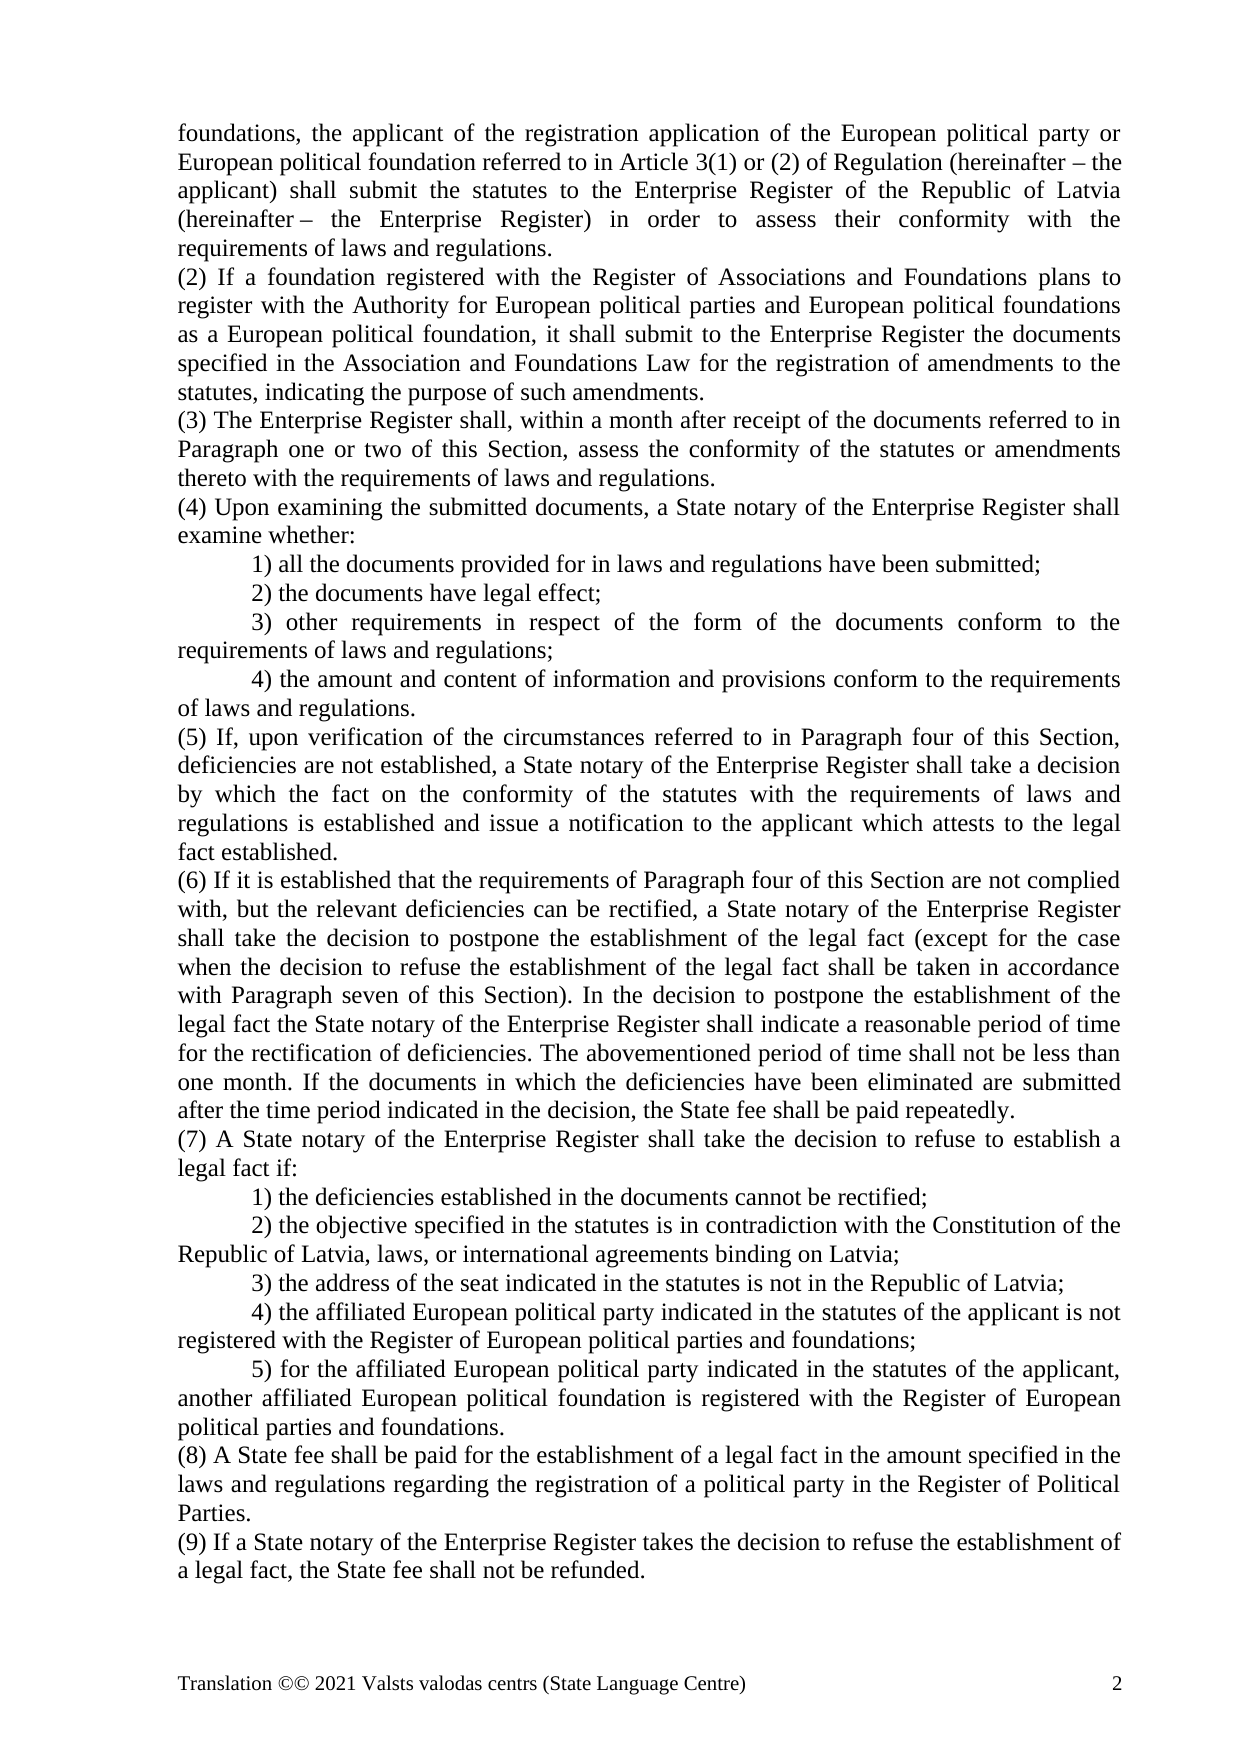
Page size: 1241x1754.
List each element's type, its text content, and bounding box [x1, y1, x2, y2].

text (7) A State notary of the Enterprise Register shall take the decision to refuse to establish a legal fact if: [177, 1124, 1122, 1182]
text (9) If a State notary of the Enterprise Register takes the decision to refuse the establishment of a legal fact, the State fee shall not be refunded. [177, 1527, 1122, 1584]
text 3) other requirements in respect of the form of the documents conform to the requirements of laws and regulations; [177, 607, 1122, 664]
text 4) the affiliated European political party indicated in the statutes of the applicant is not registered with the Register of European political parties and foundations; [177, 1297, 1122, 1354]
text 3) the address of the seat indicated in the statutes is not in the Republic of Latvia; [177, 1268, 1122, 1297]
text (4) Upon examining the submitted documents, a State notary of the Enterprise Register shall examine whether: [177, 492, 1122, 549]
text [177, 118, 1122, 262]
text 4) the amount and content of information and provisions conform to the requirements of laws and regulations. [177, 664, 1122, 722]
text (5) If, upon verification of the circumstances referred to in Paragraph four of this Section, deficiencies are not established, a State notary of the Enterprise Register shall take a decision by which the fact on the conformity of the statutes with the requirements of laws and regulations is established and issue a notification to the applicant which attests to the legal fact established. [177, 722, 1122, 866]
text 5) for the affiliated European political party indicated in the statutes of the applicant, another affiliated European political foundation is registered with the Register of European political parties and foundations. [177, 1354, 1122, 1441]
text (6) If it is established that the requirements of Paragraph four of this Section are not complied with, but the relevant deficiencies can be rectified, a State notary of the Enterprise Register shall take the decision to postpone the establishment of the legal fact (except for the case when the decision to refuse the establishment of the legal fact shall be taken in accordance with Paragraph seven of this Section). In the decision to postpone the establishment of the legal fact the State notary of the Enterprise Register shall indicate a reasonable period of time for the rectification of deficiencies. The abovementioned period of time shall not be less than one month. If the documents in which the deficiencies have been eliminated are submitted after the time period indicated in the decision, the State fee shall be paid repeatedly. [177, 866, 1122, 1124]
text (8) A State fee shall be paid for the establishment of a legal fact in the amount specified in the laws and regulations regarding the registration of a political party in the Register of Political Parties. [177, 1441, 1122, 1527]
text (2) If a foundation registered with the Register of Associations and Foundations plans to register with the Authority for European political parties and European political foundations as a European political foundation, it shall submit to the Enterprise Register the documents specified in the Association and Foundations Law for the registration of amendments to the statutes, indicating the purpose of such amendments. [177, 262, 1122, 406]
text 2) the objective specified in the statutes is in contradiction with the Constitution of the Republic of Latvia, laws, or international agreements binding on Latvia; [177, 1211, 1122, 1268]
text 1) all the documents provided for in laws and regulations have been submitted; [177, 549, 1122, 578]
text 2) the documents have legal effect; [177, 578, 1122, 607]
text (3) The Enterprise Register shall, within a month after receipt of the documents referred to in Paragraph one or two of this Section, assess the conformity of the statutes or amendments thereto with the requirements of laws and regulations. [177, 406, 1122, 492]
text 1) the deficiencies established in the documents cannot be rectified; [177, 1182, 1122, 1211]
